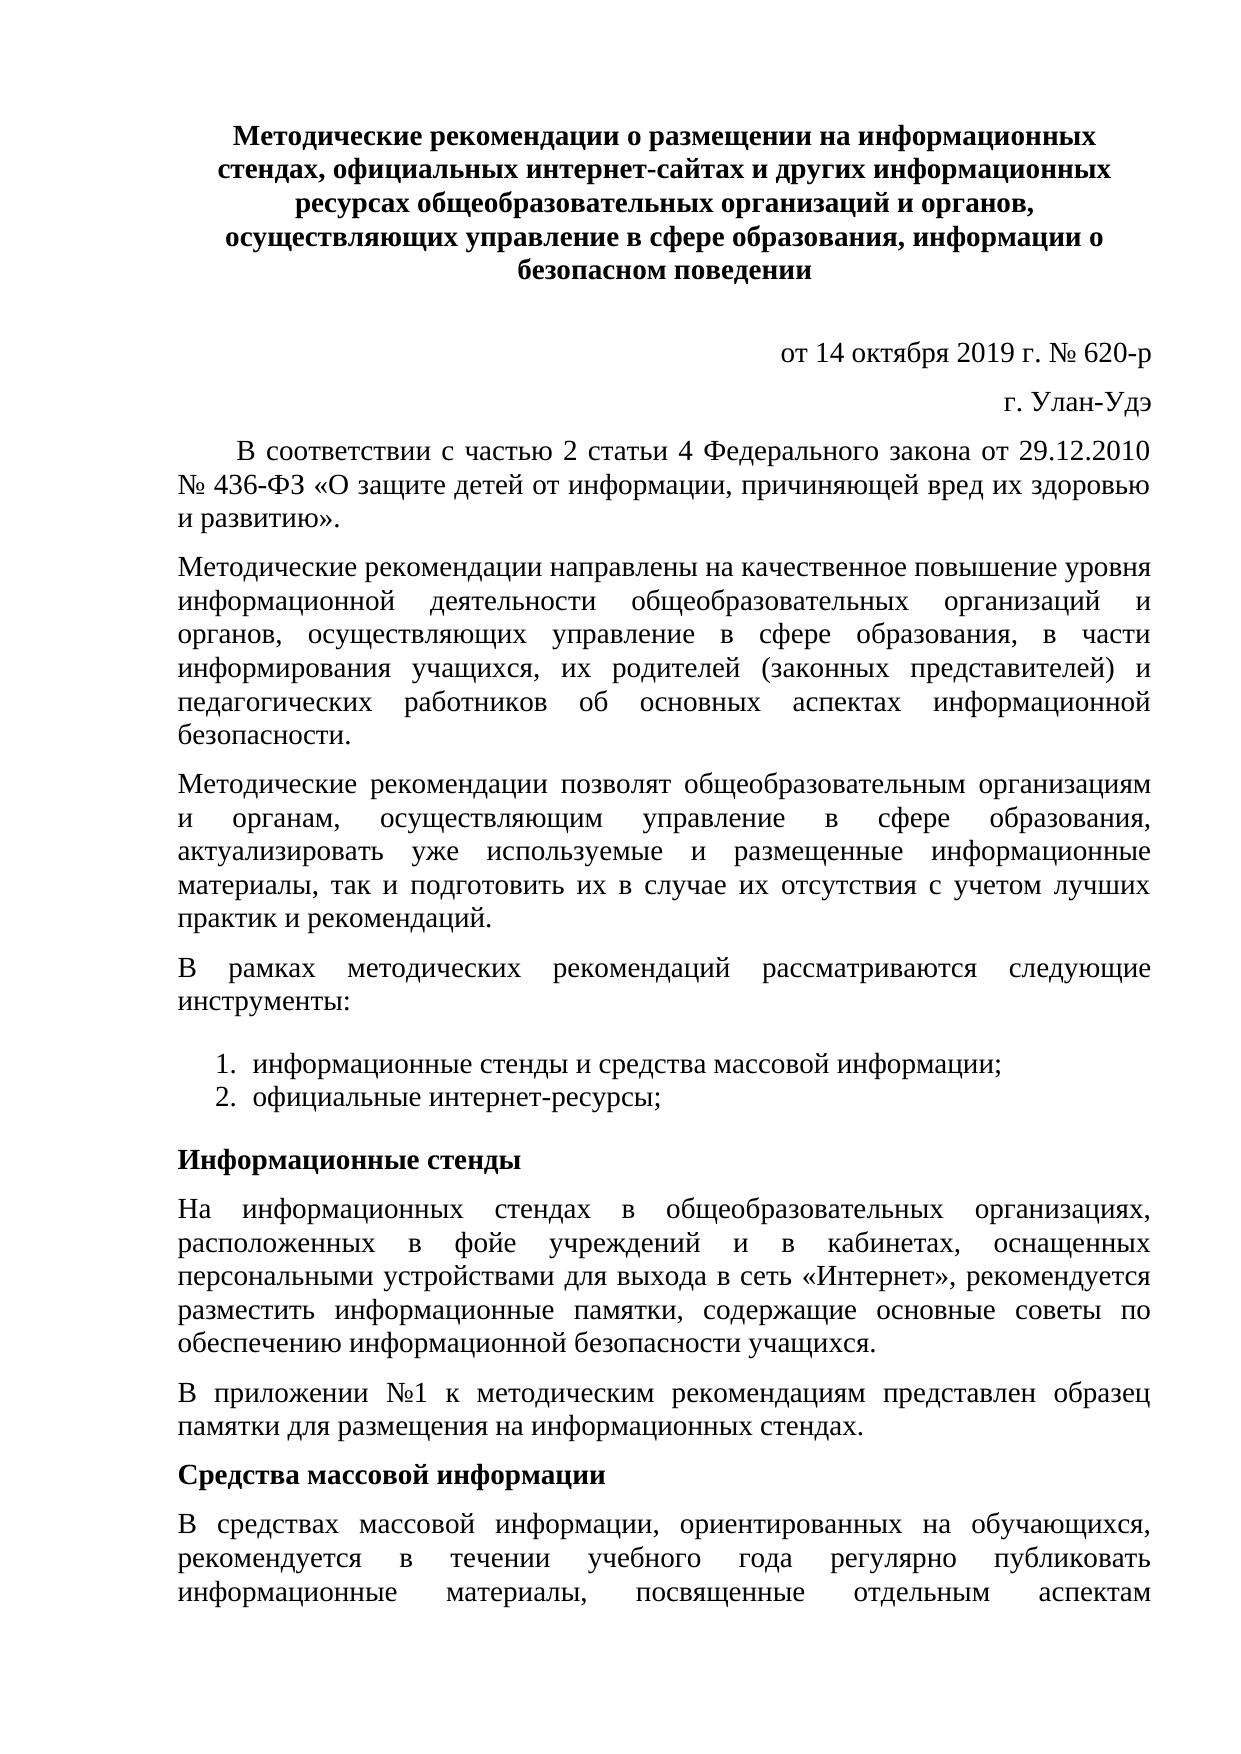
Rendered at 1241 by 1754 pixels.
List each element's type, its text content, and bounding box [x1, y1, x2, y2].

text На информационных стендах в общеобразовательных организациях, расположенных в фойе учреждений и в кабинетах, оснащенных персональными устройствами для выхода в сеть «Интернет», рекомендуется разместить информационные памятки, содержащие основные советы по обеспечению информационной безопасности учащихся. [177, 1191, 1152, 1359]
list информационные стенды и средства массовой информации; [215, 1046, 1152, 1079]
text Информационные стенды [177, 1142, 1152, 1176]
text Методические рекомендации позволят общеобразовательным организациям и органам, осуществляющим управление в сфере образования, актуализировать уже используемые и размещенные информационные материалы, так и подготовить их в случае их отсутствия с учетом лучших практик и рекомендаций. [177, 766, 1152, 934]
text Методические рекомендации направлены на качественное повышение уровня информационной деятельности общеобразовательных организаций и органов, осуществляющих управление в сфере образования, в части информирования учащихся, их родителей (законных представителей) и педагогических работников об основных аспектах информационной безопасности. [177, 549, 1152, 751]
text В рамках методических рекомендаций рассматриваются следующие инструменты: [177, 950, 1152, 1017]
text Методические рекомендации о размещении на информационных стендах, официальных интернет-сайтах и других информационных ресурсах общеобразовательных организаций и органов, осуществляющих управление в сфере образования, информации о безопасном поведении [177, 118, 1152, 286]
text В приложении №1 к методическим рекомендациям представлен образец памятки для размещения на информационных стендах. [177, 1375, 1152, 1442]
text от 14 октября 2019 г. № 620-р [177, 335, 1152, 368]
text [177, 1507, 1152, 1607]
list официальные интернет-ресурсы; [215, 1079, 1152, 1113]
text В соответствии с частью 2 статьи 4 Федерального закона от 29.12.2010 № 436-ФЗ «О защите детей от информации, причиняющей вред их здоровью и развитию». [177, 433, 1152, 534]
text Средства массовой информации [177, 1457, 1152, 1491]
text г. Улан-Удэ [177, 384, 1152, 418]
